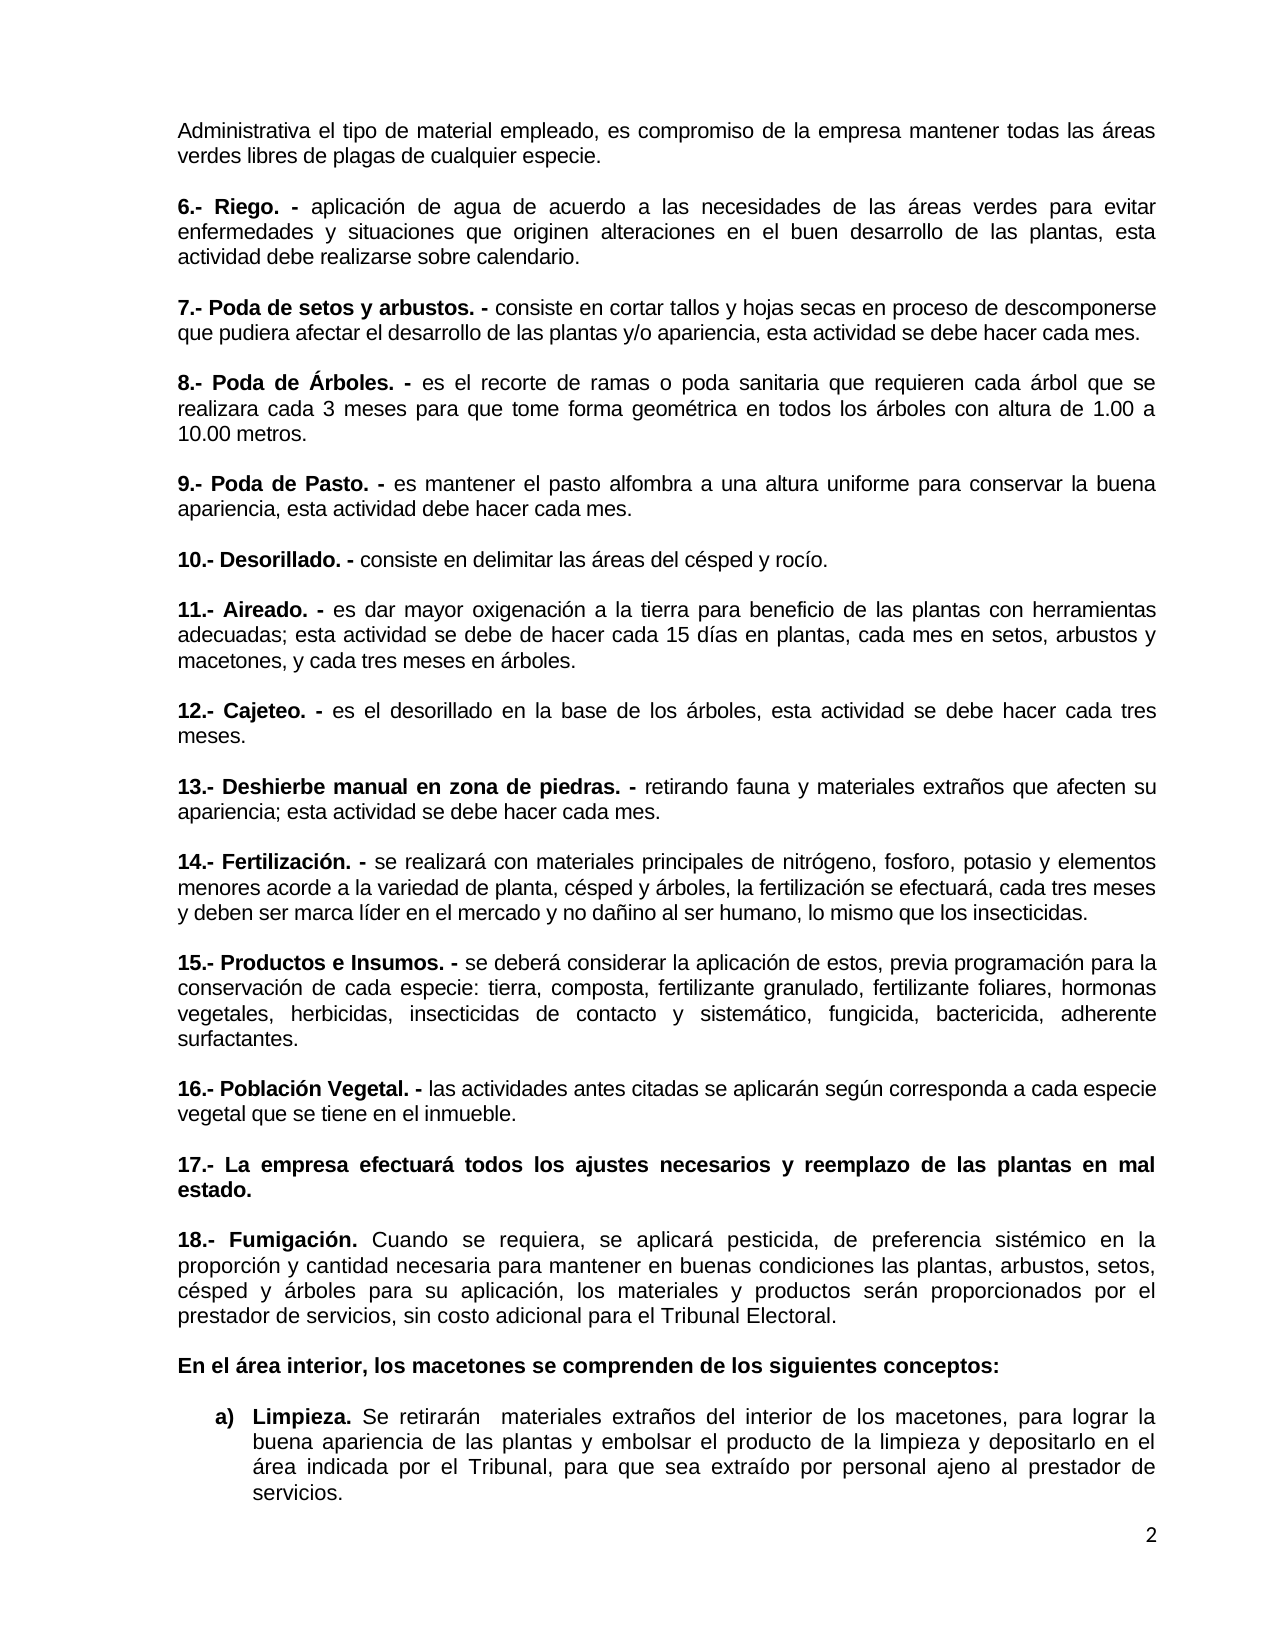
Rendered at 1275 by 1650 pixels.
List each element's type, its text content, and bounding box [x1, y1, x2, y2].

text 7.- Poda de setos y arbustos. - consiste en cortar tallos y hojas secas en proceso de descomponerse que pudiera afectar el desarrollo de las plantas y/o apariencia, esta actividad se debe hacer cada mes. [177, 294, 1157, 345]
text 17.- La empresa efectuará todos los ajustes necesarios y reemplazo de las plantas en mal estado. [177, 1152, 1157, 1202]
list Limpieza. Se retirarán materiales extraños del interior de los macetones, para lograr la buena apariencia de las plantas y embolsar el producto de la limpieza y depositarlo en el área indicada por el Tribunal, para que sea extraído por personal ajeno al prestador de servicios. [215, 1404, 1157, 1504]
text 9.- Poda de Pasto. - es mantener el pasto alfombra a una altura uniforme para conservar la buena apariencia, esta actividad debe hacer cada mes. [177, 471, 1157, 521]
text 12.- Cajeteo. - es el desorillado en la base de los árboles, esta actividad se debe hacer cada tres meses. [177, 698, 1157, 748]
text 16.- Población Vegetal. - las actividades antes citadas se aplicarán según corresponda a cada especie vegetal que se tiene en el inmueble. [177, 1076, 1157, 1126]
text En el área interior, los macetones se comprenden de los siguientes conceptos: [177, 1353, 1157, 1378]
text 6.- Riego. - aplicación de agua de acuerdo a las necesidades de las áreas verdes para evitar enfermedades y situaciones que originen alteraciones en el buen desarrollo de las plantas, esta actividad debe realizarse sobre calendario. [177, 194, 1157, 269]
text 8.- Poda de Árboles. - es el recorte de ramas o poda sanitaria que requieren cada árbol que se realizara cada 3 meses para que tome forma geométrica en todos los árboles con altura de 1.00 a 10.00 metros. [177, 370, 1157, 446]
text 10.- Desorillado. - consiste en delimitar las áreas del césped y rocío. [177, 547, 1157, 572]
text 14.- Fertilización. - se realizará con materiales principales de nitrógeno, fosforo, potasio y elementos menores acorde a la variedad de planta, césped y árboles, la fertilización se efectuará, cada tres meses y deben ser marca líder en el mercado y no dañino al ser humano, lo mismo que los insecticidas. [177, 849, 1157, 925]
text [177, 118, 1157, 168]
text 15.- Productos e Insumos. - se deberá considerar la aplicación de estos, previa programación para la conservación de cada especie: tierra, composta, fertilizante granulado, fertilizante foliares, hormonas vegetales, herbicidas, insecticidas de contacto y sistemático, fungicida, bactericida, adherente surfactantes. [177, 950, 1157, 1051]
text 18.- Fumigación. Cuando se requiera, se aplicará pesticida, de preferencia sistémico en la proporción y cantidad necesaria para mantener en buenas condiciones las plantas, arbustos, setos, césped y árboles para su aplicación, los materiales y productos serán proporcionados por el prestador de servicios, sin costo adicional para el Tribunal Electoral. [177, 1227, 1157, 1328]
text 11.- Aireado. - es dar mayor oxigenación a la tierra para beneficio de las plantas con herramientas adecuadas; esta actividad se debe de hacer cada 15 días en plantas, cada mes en setos, arbustos y macetones, y cada tres meses en árboles. [177, 597, 1157, 673]
text 13.- Deshierbe manual en zona de piedras. - retirando fauna y materiales extraños que afecten su apariencia; esta actividad se debe hacer cada mes. [177, 773, 1157, 824]
